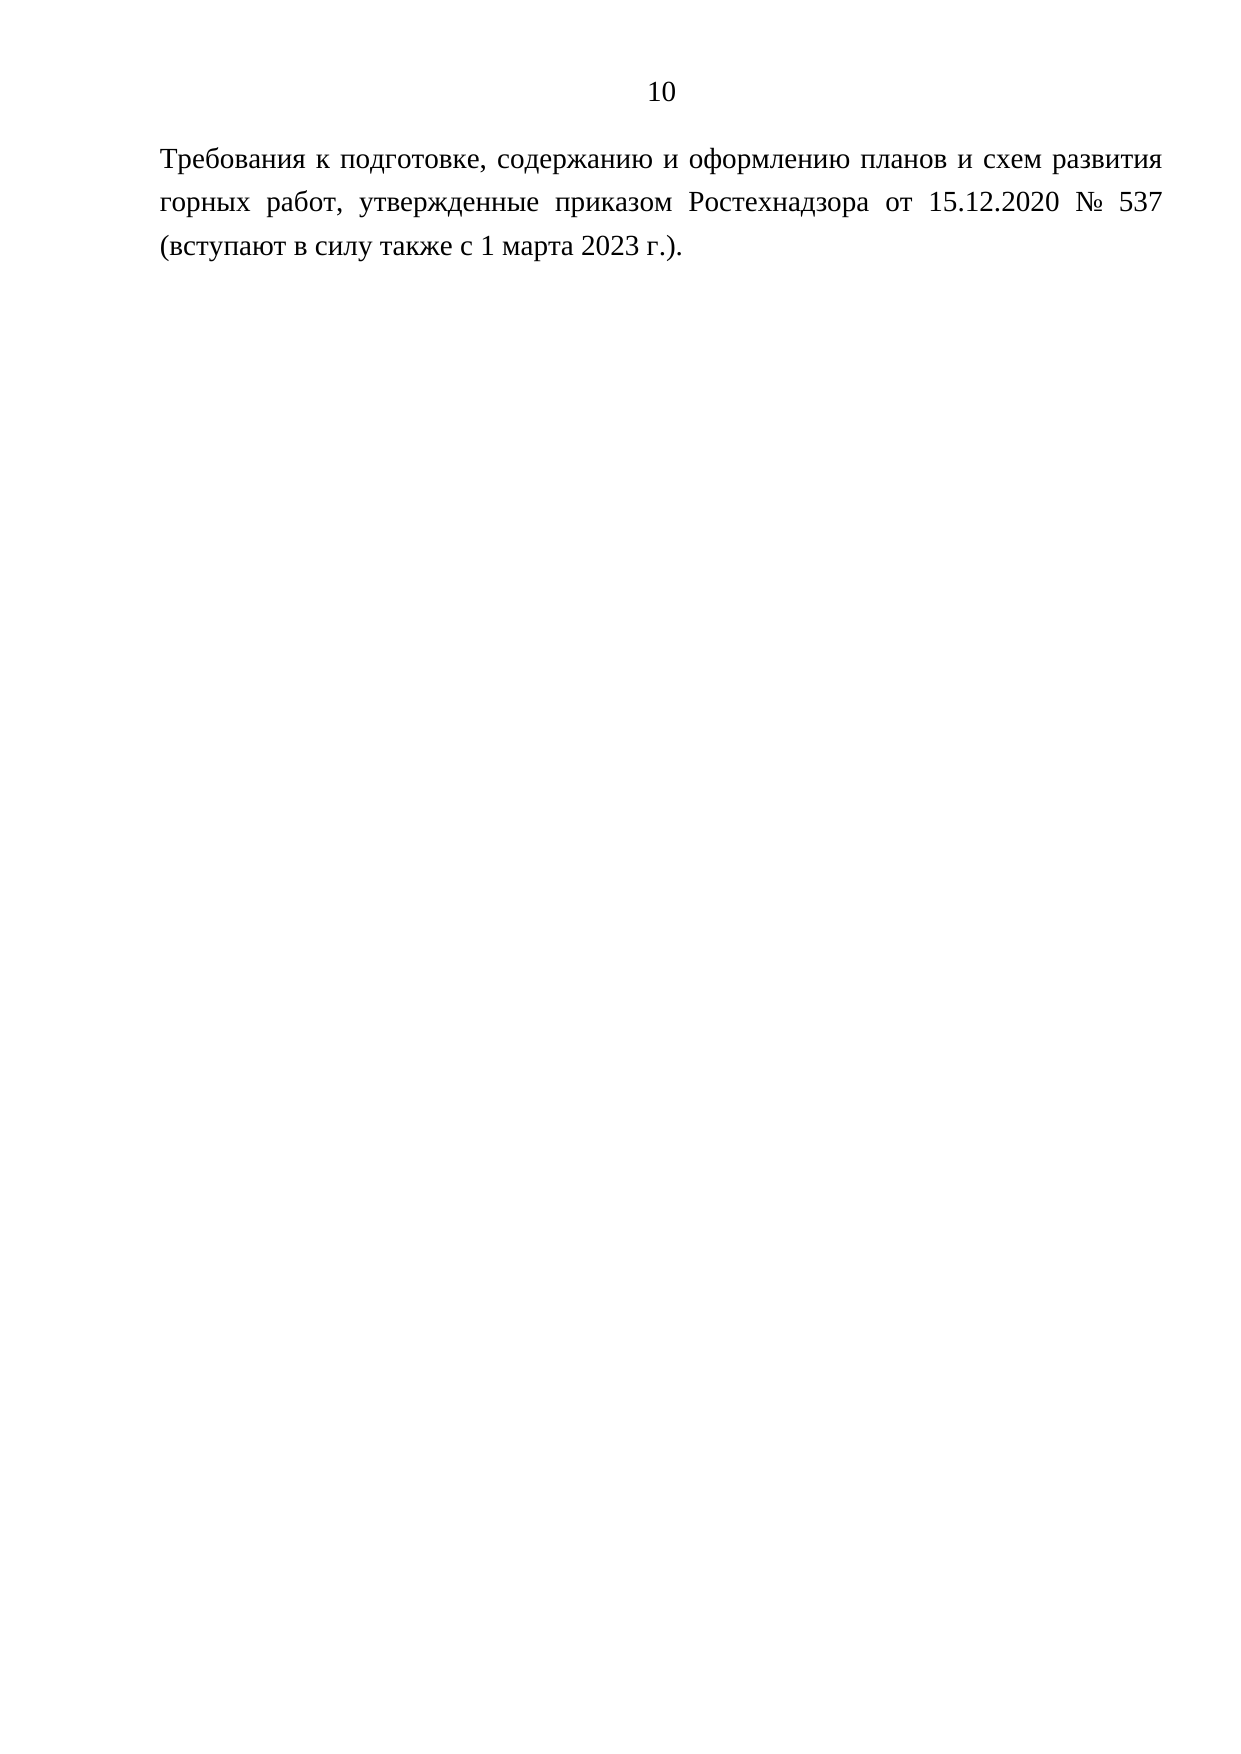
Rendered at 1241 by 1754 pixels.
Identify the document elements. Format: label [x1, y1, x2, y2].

text [159, 141, 1163, 262]
